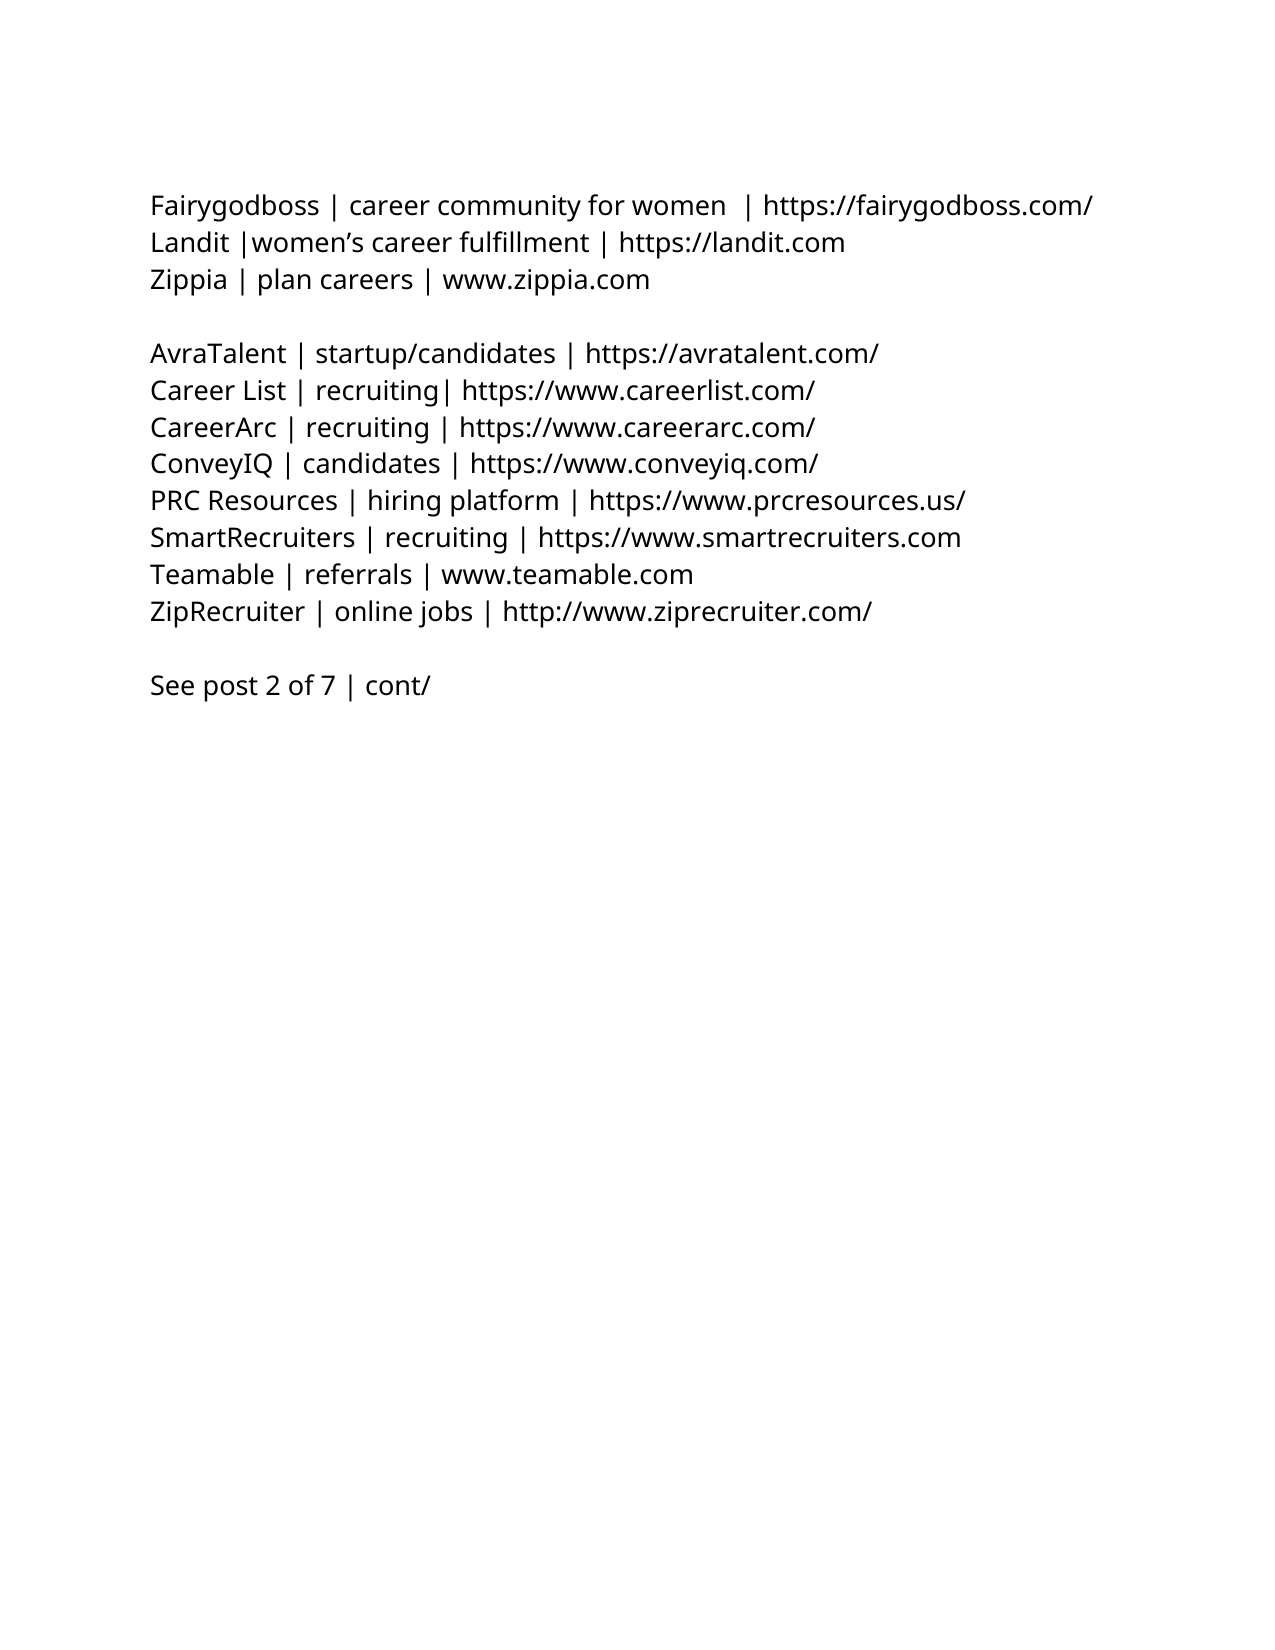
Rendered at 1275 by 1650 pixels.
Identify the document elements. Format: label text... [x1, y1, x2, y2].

text Landit |women’s career fulfillment | https://landit.com [150, 224, 1125, 261]
text PRC Resources | hiring platform | https://www.prcresources.us/ [150, 482, 1125, 519]
text Teamable | referrals | www.teamable.com [150, 556, 1125, 592]
text Zippia | plan careers | www.zippia.com [150, 261, 1125, 297]
text SmartRecruiters | recruiting | https://www.smartrecruiters.com [150, 519, 1125, 556]
text ConveyIQ | candidates | https://www.conveyiq.com/ [150, 445, 1125, 482]
text Fairygodboss | career community for women | https://fairygodboss.com/ [150, 187, 1125, 224]
text Career List | recruiting| https://www.careerlist.com/ [150, 371, 1125, 408]
text CareerArc | recruiting | https://www.careerarc.com/ [150, 408, 1125, 445]
text ZipRecruiter | online jobs | http://www.ziprecruiter.com/ [150, 592, 1125, 629]
text See post 2 of 7 | cont/ [150, 666, 1125, 703]
text AvraTalent | startup/candidates | https://avratalent.com/ [150, 334, 1125, 371]
